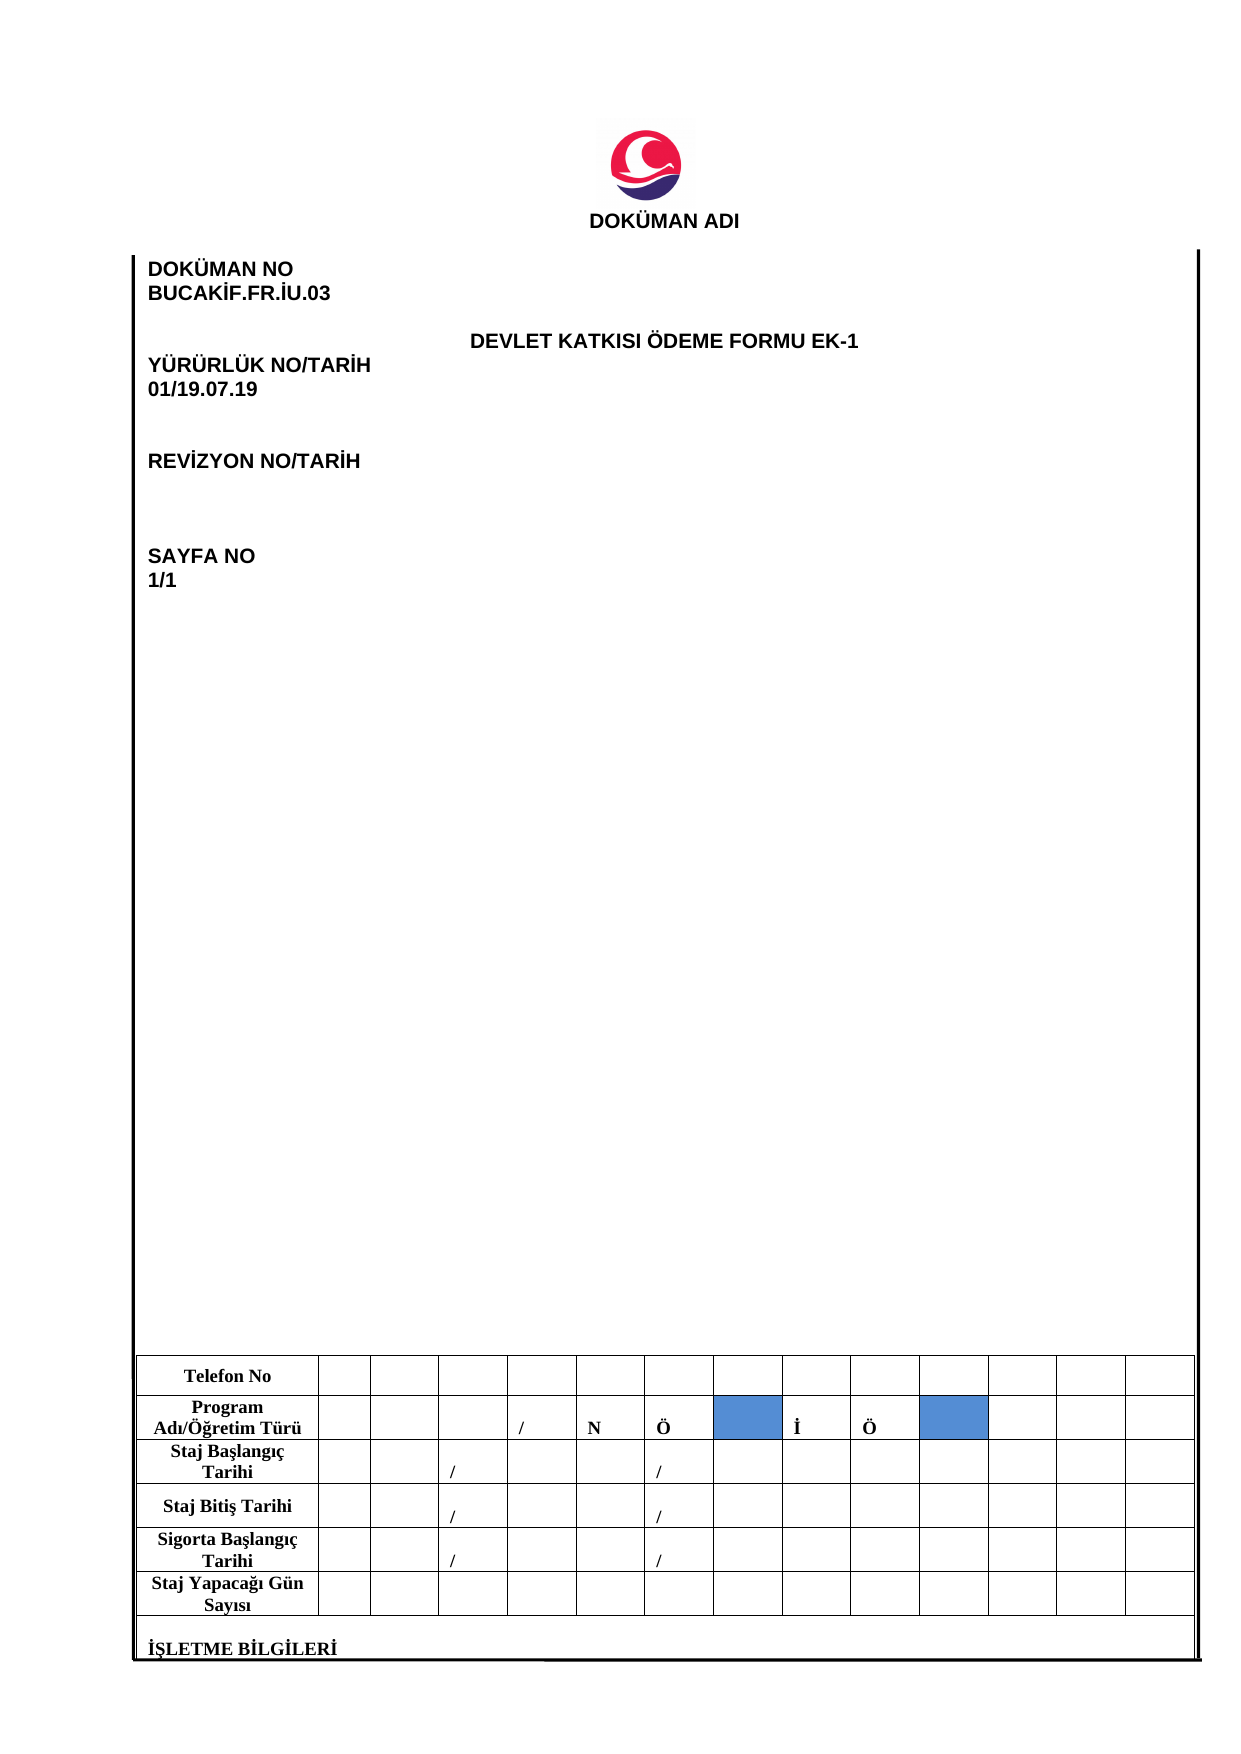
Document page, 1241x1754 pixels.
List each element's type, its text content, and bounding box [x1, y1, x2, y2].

table_cell Staj Bitiş Tarihi [137, 1484, 318, 1527]
table_cell [920, 1396, 988, 1439]
table_cell [371, 1572, 438, 1615]
table_cell [1057, 1528, 1125, 1571]
table_cell [371, 1440, 438, 1483]
table_cell [714, 1572, 782, 1615]
table_cell [714, 1440, 782, 1483]
table_cell [920, 1356, 988, 1394]
table_cell / [508, 1396, 576, 1439]
table_cell [645, 1572, 713, 1615]
table_cell [319, 1356, 370, 1394]
table_cell [319, 1484, 370, 1527]
table_cell / [645, 1440, 713, 1483]
table_cell [508, 1356, 576, 1394]
table_cell [439, 1396, 507, 1439]
table_cell Staj Yapacağı Gün Sayısı [137, 1572, 318, 1615]
table_cell N [577, 1396, 644, 1439]
table_cell [920, 1528, 988, 1571]
table_cell [371, 1356, 438, 1394]
table_cell Program Adı/Öğretim Türü [137, 1396, 318, 1439]
table_cell [508, 1484, 576, 1527]
table_cell [319, 1572, 370, 1615]
table_cell [508, 1528, 576, 1571]
table_cell [920, 1440, 988, 1483]
table_cell [783, 1484, 850, 1527]
table_cell Staj Başlangıç Tarihi [137, 1440, 318, 1483]
table_cell [645, 1356, 713, 1394]
table_cell / [439, 1440, 507, 1483]
table_cell [439, 1572, 507, 1615]
table_cell [577, 1572, 644, 1615]
table_cell Ö [645, 1396, 713, 1439]
table_cell [1057, 1396, 1125, 1439]
table_cell / [645, 1484, 713, 1527]
table_cell [577, 1528, 644, 1571]
table_cell [319, 1440, 370, 1483]
table_cell [989, 1572, 1056, 1615]
table_cell [783, 1356, 850, 1394]
table_cell [1126, 1572, 1194, 1615]
table_cell / [439, 1484, 507, 1527]
table_cell [577, 1440, 644, 1483]
table_cell [1126, 1396, 1194, 1439]
table_cell [783, 1572, 850, 1615]
table_cell [920, 1572, 988, 1615]
table_cell [319, 1396, 370, 1439]
table_cell [989, 1484, 1056, 1527]
table_cell [851, 1528, 919, 1571]
table_cell [319, 1528, 370, 1571]
table_cell İ [783, 1396, 850, 1439]
table_cell [989, 1528, 1056, 1571]
table_cell [714, 1396, 782, 1439]
table_cell [851, 1484, 919, 1527]
table_cell [371, 1484, 438, 1527]
table_cell [714, 1356, 782, 1394]
table_cell [1057, 1484, 1125, 1527]
table_cell [1057, 1356, 1125, 1394]
table_cell Sigorta Başlangıç Tarihi [137, 1528, 318, 1571]
table_cell [577, 1484, 644, 1527]
table_cell [920, 1484, 988, 1527]
table_cell İŞLETME BİLGİLERİ [137, 1616, 1194, 1659]
table_cell [1057, 1572, 1125, 1615]
table_cell / [645, 1528, 713, 1571]
table_cell [851, 1440, 919, 1483]
table_cell [989, 1440, 1056, 1483]
table_cell [989, 1356, 1056, 1394]
table_cell [371, 1528, 438, 1571]
table_cell [783, 1440, 850, 1483]
table_cell [1126, 1356, 1194, 1394]
table_cell [783, 1528, 850, 1571]
table_cell [508, 1572, 576, 1615]
table_cell [1057, 1440, 1125, 1483]
table_cell [1126, 1484, 1194, 1527]
table_cell [989, 1396, 1056, 1439]
table_cell [1126, 1440, 1194, 1483]
table_cell [714, 1484, 782, 1527]
table_cell [371, 1396, 438, 1439]
table_cell [851, 1572, 919, 1615]
table_cell / [439, 1528, 507, 1571]
table_cell [439, 1356, 507, 1394]
table_cell Telefon No [137, 1356, 318, 1394]
table_cell [508, 1440, 576, 1483]
picture [595, 118, 696, 209]
table_cell [851, 1356, 919, 1394]
table_cell [714, 1528, 782, 1571]
table_cell Ö [851, 1396, 919, 1439]
table_cell [1126, 1528, 1194, 1571]
table_cell [577, 1356, 644, 1394]
